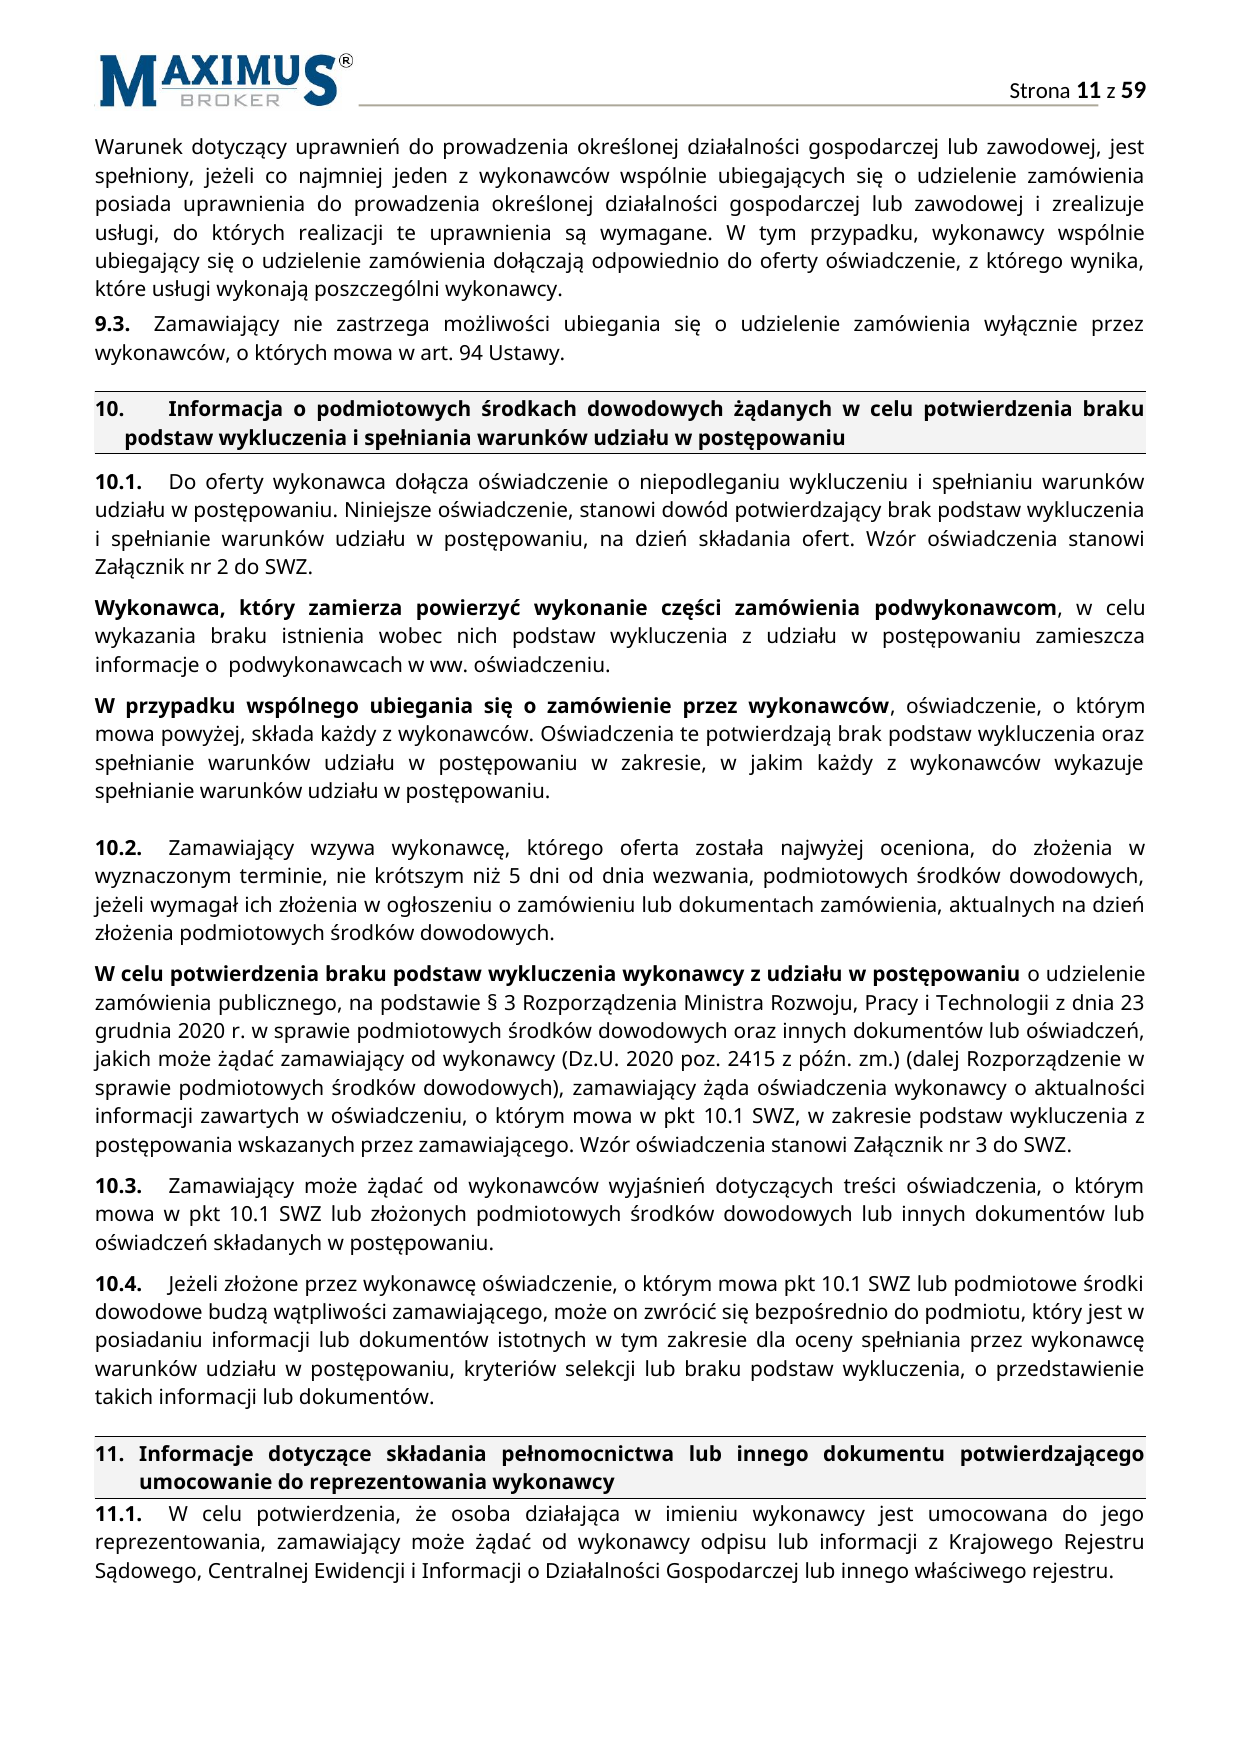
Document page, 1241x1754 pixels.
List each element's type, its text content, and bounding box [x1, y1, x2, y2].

subtitle Informacje dotyczące składania pełnomocnictwa lub innego dokumentu potwierdzającego umocowanie do reprezentowania wykonawcy [94, 1437, 1146, 1499]
list Zamawiający może żądać od wykonawców wyjaśnień dotyczących treści oświadczenia, o którym mowa w pkt 10.1 SWZ lub złożonych podmiotowych środków dowodowych lub innych dokumentów lub oświadczeń składanych w postępowaniu. [94, 1171, 1146, 1256]
list Zamawiający wzywa wykonawcę, którego oferta została najwyżej oceniona, do złożenia w wyznaczonym terminie, nie krótszym niż 5 dni od dnia wezwania, podmiotowych środków dowodowych, jeżeli wymagał ich złożenia w ogłoszeniu o zamówieniu lub dokumentach zamówienia, aktualnych na dzień złożenia podmiotowych środków dowodowych. [94, 833, 1146, 947]
text W celu potwierdzenia braku podstaw wykluczenia wykonawcy z udziału w postępowaniu o udzielenie zamówienia publicznego, na podstawie § 3 Rozporządzenia Ministra Rozwoju, Pracy i Technologii z dnia 23 grudnia 2020 r. w sprawie podmiotowych środków dowodowych oraz innych dokumentów lub oświadczeń, jakich może żądać zamawiający od wykonawcy (Dz.U. 2020 poz. 2415 z późn. zm.) (dalej Rozporządzenie w sprawie podmiotowych środków dowodowych), zamawiający żąda oświadczenia wykonawcy o aktualności informacji zawartych w oświadczeniu, o którym mowa w pkt 10.1 SWZ, w zakresie podstaw wykluczenia z postępowania wskazanych przez zamawiającego. Wzór oświadczenia stanowi Załącznik nr 3 do SWZ. [94, 959, 1146, 1158]
list Do oferty wykonawca dołącza oświadczenie o niepodleganiu wykluczeniu i spełnianiu warunków udziału w postępowaniu. Niniejsze oświadczenie, stanowi dowód potwierdzający brak podstaw wykluczenia i spełnianie warunków udziału w postępowaniu, na dzień składania ofert. Wzór oświadczenia stanowi Załącznik nr 2 do SWZ. [94, 467, 1146, 581]
list Zamawiający nie zastrzega możliwości ubiegania się o udzielenie zamówienia wyłącznie przez wykonawców, o których mowa w art. 94 Ustawy. [94, 309, 1146, 366]
list Jeżeli złożone przez wykonawcę oświadczenie, o którym mowa pkt 10.1 SWZ lub podmiotowe środki dowodowe budzą wątpliwości zamawiającego, może on zwrócić się bezpośrednio do podmiotu, który jest w posiadaniu informacji lub dokumentów istotnych w tym zakresie dla oceny spełniania przez wykonawcę warunków udziału w postępowaniu, kryteriów selekcji lub braku podstaw wykluczenia, o przedstawienie takich informacji lub dokumentów. [94, 1269, 1146, 1411]
subtitle Informacja o podmiotowych środkach dowodowych żądanych w celu potwierdzenia braku podstaw wykluczenia i spełniania warunków udziału w postępowaniu [94, 392, 1146, 454]
picture [94, 50, 359, 111]
text Warunek dotyczący uprawnień do prowadzenia określonej działalności gospodarczej lub zawodowej, jest spełniony, jeżeli co najmniej jeden z wykonawców wspólnie ubiegających się o udzielenie zamówienia posiada uprawnienia do prowadzenia określonej działalności gospodarczej lub zawodowej i zrealizuje usługi, do których realizacji te uprawnienia są wymagane. W tym przypadku, wykonawcy wspólnie ubiegający się o udzielenie zamówienia dołączają odpowiednio do oferty oświadczenie, z którego wynika, które usługi wykonają poszczególni wykonawcy. [94, 132, 1146, 303]
text Wykonawca, który zamierza powierzyć wykonanie części zamówienia podwykonawcom, w celu wykazania braku istnienia wobec nich podstaw wykluczenia z udziału w postępowaniu zamieszcza informacje o podwykonawcach w ww. oświadczeniu. [94, 593, 1146, 678]
text W przypadku wspólnego ubiegania się o zamówienie przez wykonawców, oświadczenie, o którym mowa powyżej, składa każdy z wykonawców. Oświadczenia te potwierdzają brak podstaw wykluczenia oraz spełnianie warunków udziału w postępowaniu w zakresie, w jakim każdy z wykonawców wykazuje spełnianie warunków udziału w postępowaniu. [94, 691, 1146, 804]
list W celu potwierdzenia, że osoba działająca w imieniu wykonawcy jest umocowana do jego reprezentowania, zamawiający może żądać od wykonawcy odpisu lub informacji z Krajowego Rejestru Sądowego, Centralnej Ewidencji i Informacji o Działalności Gospodarczej lub innego właściwego rejestru. [94, 1499, 1146, 1584]
